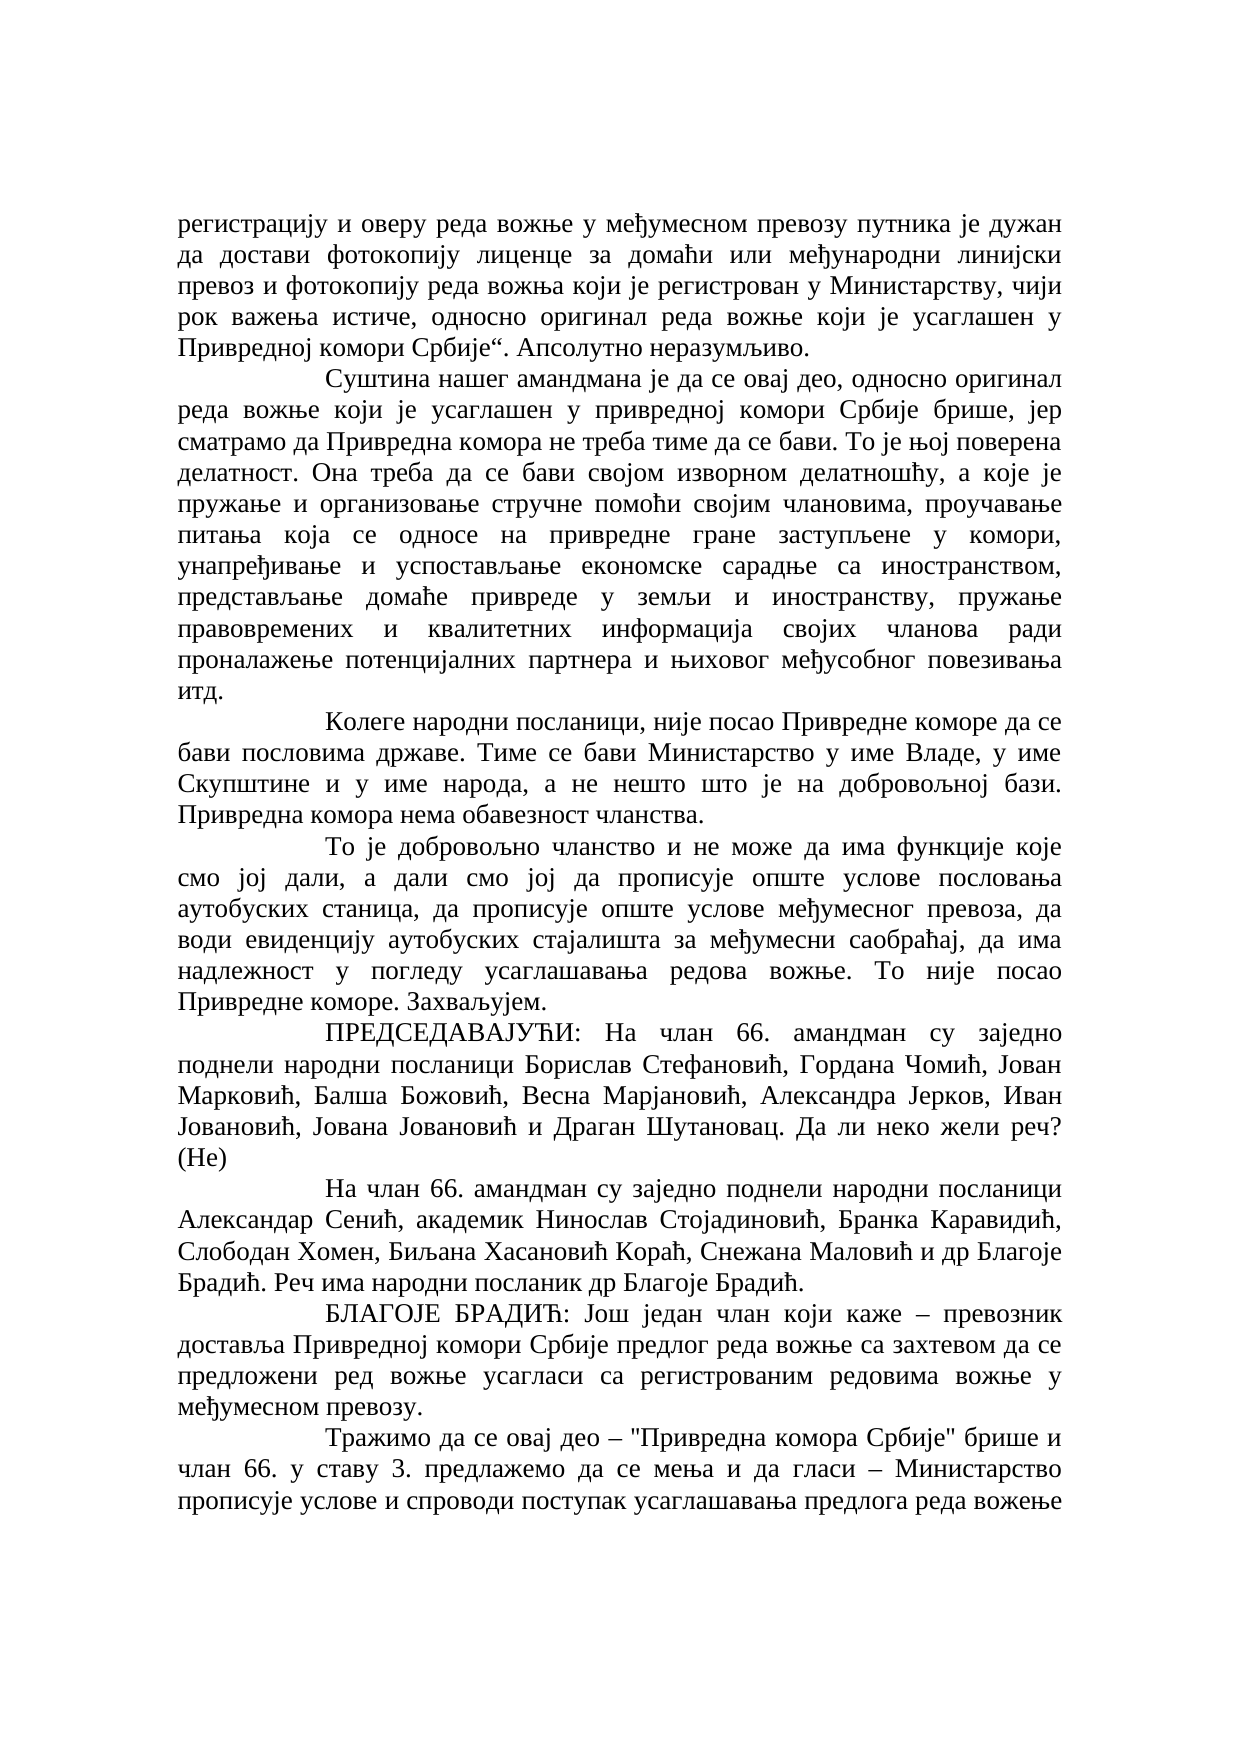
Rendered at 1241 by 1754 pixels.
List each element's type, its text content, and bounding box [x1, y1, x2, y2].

text ПРЕДСЕДАВАЈУЋИ: На члан 66. амандман су заједно поднели народни посланици Борислав Стефановић, Гордана Чомић, Јован Марковић, Балша Божовић, Весна Марјановић, Александра Јерков, Иван Јовановић, Јована Јовановић и Драган Шутановац. Да ли неко жели реч? (Не) [177, 1017, 1063, 1172]
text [177, 207, 1063, 362]
text На члан 66. амандман су заједно поднели народни посланици Александар Сенић, академик Нинослав Стојадиновић, Бранка Каравидић, Слободан Хомен, Биљана Хасановић Кораћ, Снежана Маловић и др Благоје Брадић. Реч има народни посланик др Благоје Брадић. [177, 1172, 1063, 1297]
text Колеге народни посланици, није посао Привредне коморе да се бави пословима државе. Тиме се бави Министарство у име Владе, у име Скупштине и у име народа, а не нешто што је на добровољној бази. Привредна комора нема обавезност чланства. [177, 705, 1063, 830]
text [177, 1421, 1063, 1515]
text Суштина нашег амандмана је да се овај део, односно оригинал реда вожње који је усаглашен у привредној комори Србије брише, јер сматрамо да Привредна комора не треба тиме да се бави. То је њој поверена делатност. Она треба да се бави својом изворном делатношћу, а које је пружање и организовање стручне помоћи својим члановима, проучавање питања која се односе на привредне гране заступљене у комори, унапређивање и успостављање економске сарадње са иностранством, представљање домаће привреде у земљи и иностранству, пружање правовремених и квалитетних информација својих чланова ради проналажење потенцијалних партнера и њиховог међусобног повезивања итд. [177, 362, 1063, 705]
text БЛАГОЈЕ БРАДИЋ: Још један члан који каже – превозник доставља Привредној комори Србије предлог реда вожње са захтевом да се предложени ред вожње усагласи са регистрованим редовима вожње у међумесном превозу. [177, 1297, 1063, 1421]
text То је добровољно чланство и не може да има функције које смо јој дали, а дали смо јој да прописује опште услове пословања аутобуских станица, да прописује опште услове међумесног превоза, да води евиденцију аутобуских стајалишта за међумесни саобраћај, да има надлежност у погледу усаглашавања редова вожње. То није посао Привредне коморе. Захваљујем. [177, 830, 1063, 1017]
